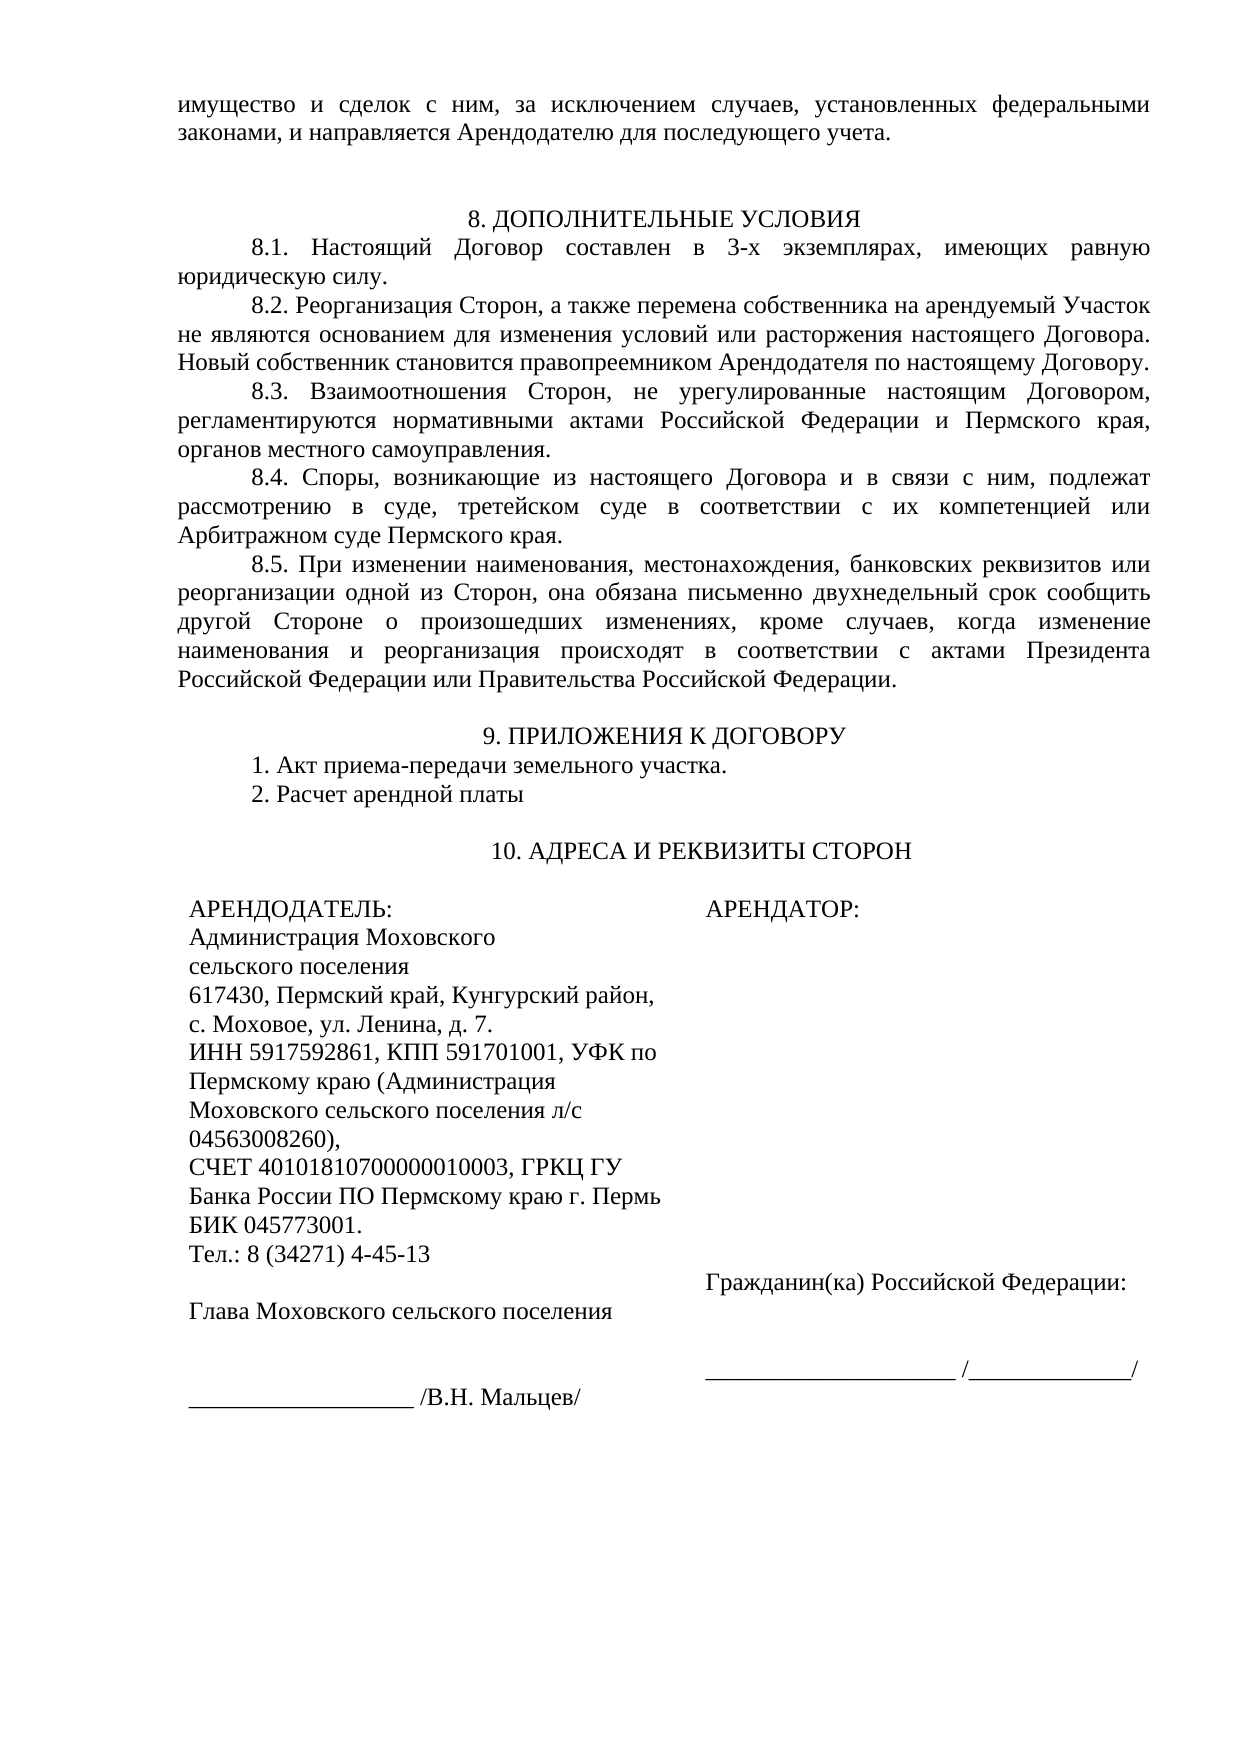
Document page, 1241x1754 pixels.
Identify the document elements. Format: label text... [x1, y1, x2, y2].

table_header АРЕНДАТОР: Гражданин(ка) Российской Федерации: ____________________ /_____________/ [694, 894, 1152, 1411]
table_header АРЕНДОДАТЕЛЬ: Администрация Моховского сельского поселения 617430, Пермский край, Кунгурский район, с. Моховое, ул. Ленина, д. 7. ИНН 5917592861, КПП 591701001, УФК по Пермскому краю (Администрация Моховского сельского поселения л/с 04563008260), СЧЕТ 40101810700000010003, ГРКЦ ГУ Банка России ПО Пермскому краю г. Пермь БИК 045773001. Тел.: 8 (34271) 4-45-13 Глава Моховского сельского поселения __________________ /В.Н. Мальцев/ [177, 894, 694, 1411]
text 8. ДОПОЛНИТЕЛЬНЫЕ УСЛОВИЯ [177, 204, 1152, 232]
text 8.1. Настоящий Договор составлен в 3-х экземплярах, имеющих равную юридическую силу. [177, 232, 1152, 290]
text 2. Расчет арендной платы [177, 779, 1152, 807]
text 8.5. При изменении наименования, местонахождения, банковских реквизитов или реорганизации одной из Сторон, она обязана письменно двухнедельный срок сообщить другой Стороне о произошедших изменениях, кроме случаев, когда изменение наименования и реорганизация происходят в соответствии с актами Президента Российской Федерации или Правительства Российской Федерации. [177, 549, 1152, 692]
text 9. ПРИЛОЖЕНИЯ К ДОГОВОРУ [177, 721, 1152, 750]
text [177, 89, 1152, 146]
text 8.4. Споры, возникающие из настоящего Договора и в связи с ним, подлежат рассмотрению в суде, третейском суде в соответствии с их компетенцией или Арбитражном суде Пермского края. [177, 462, 1152, 549]
text 1. Акт приема-передачи земельного участка. [177, 750, 1152, 779]
text 10. АДРЕСА И РЕКВИЗИТЫ СТОРОН [177, 836, 1152, 865]
text 8.2. Реорганизация Сторон, а также перемена собственника на арендуемый Участок не являются основанием для изменения условий или расторжения настоящего Договора. Новый собственник становится правопреемником Арендодателя по настоящему Договору. [177, 290, 1152, 376]
text 8.3. Взаимоотношения Сторон, не урегулированные настоящим Договором, регламентируются нормативными актами Российской Федерации и Пермского края, органов местного самоуправления. [177, 376, 1152, 462]
